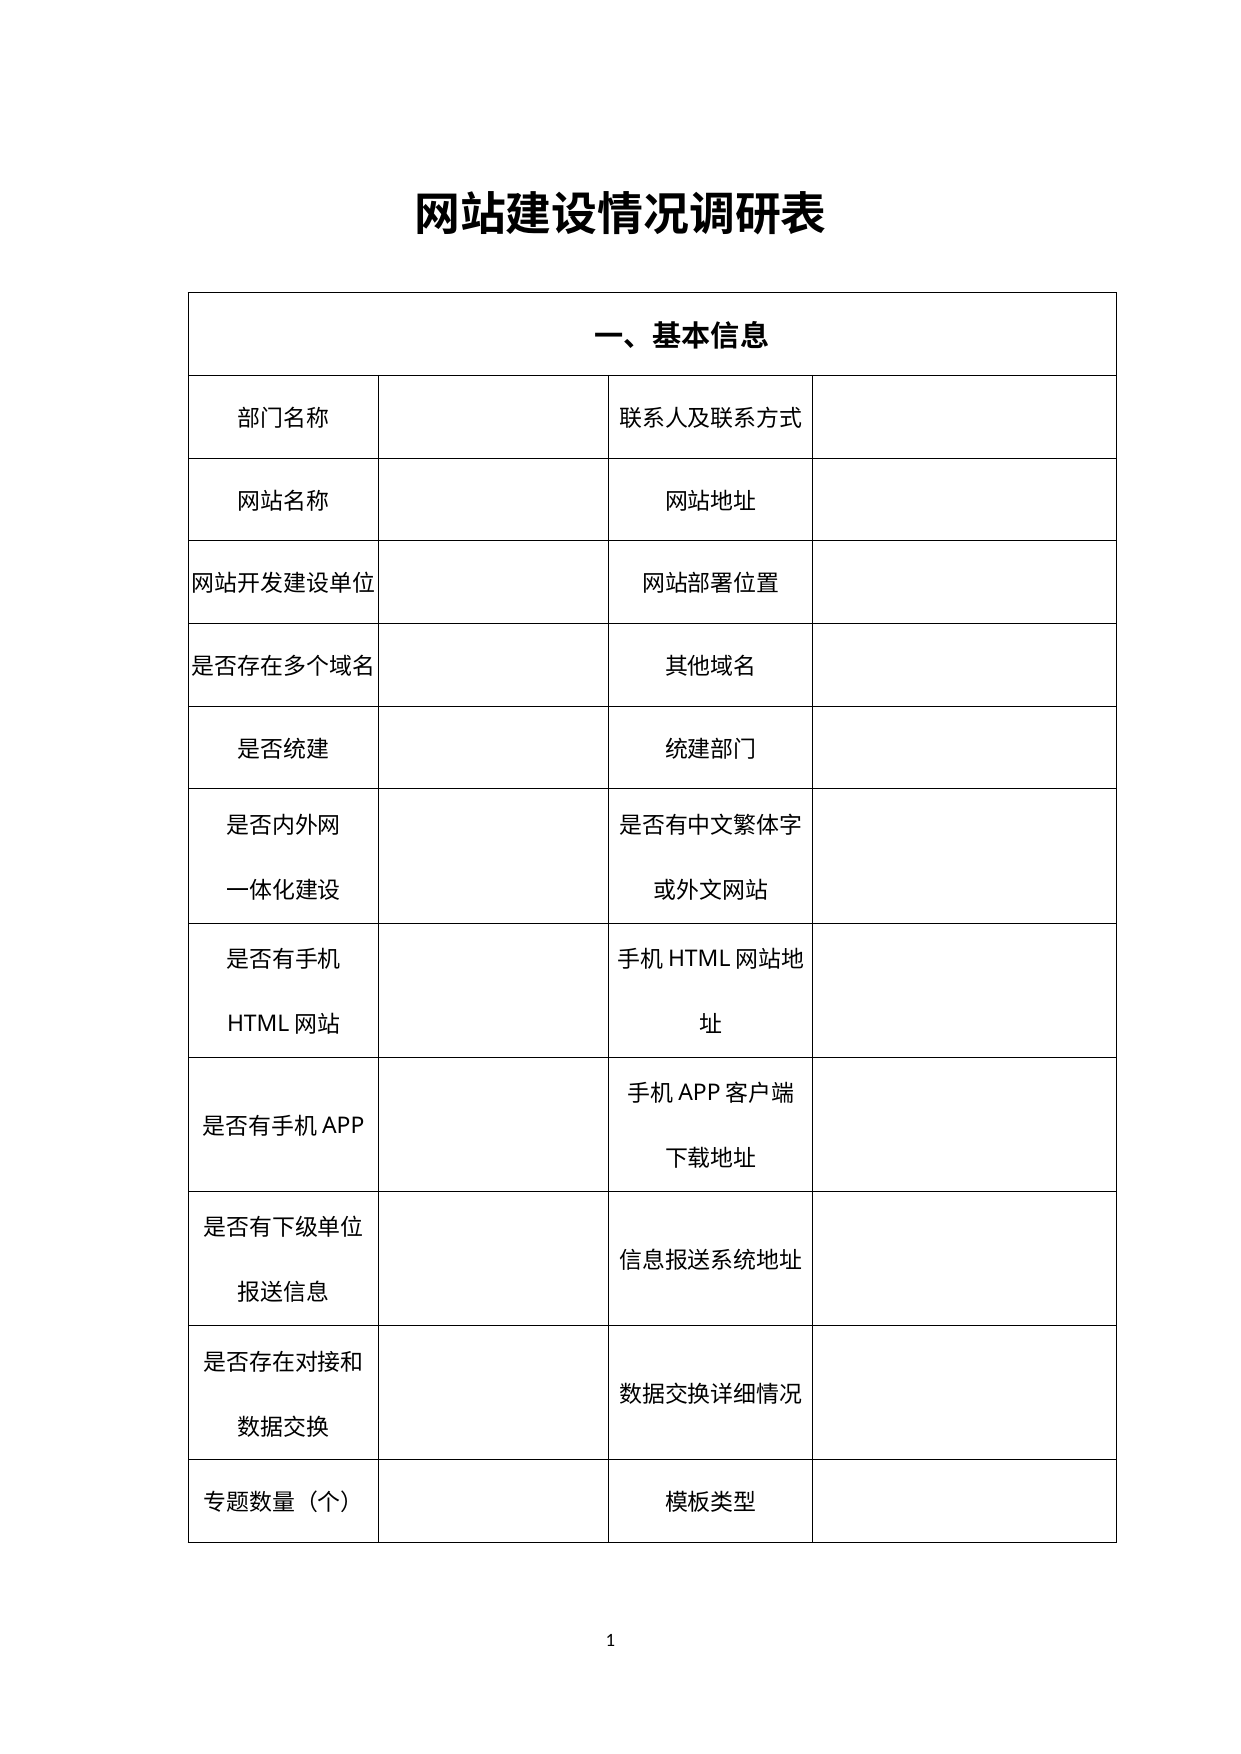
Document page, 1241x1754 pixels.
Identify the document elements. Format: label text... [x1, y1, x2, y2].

table_cell [813, 1058, 1116, 1191]
table_cell 网站名称 [189, 459, 378, 540]
table_cell 数据交换详细情况 [609, 1326, 812, 1459]
table_cell 是否有手机APP [189, 1058, 378, 1191]
table_cell [379, 789, 608, 922]
table_cell 信息报送系统地址 [609, 1192, 812, 1325]
table_cell 联系人及联系方式 [609, 376, 812, 457]
table_cell [813, 624, 1116, 706]
table_cell [813, 924, 1116, 1057]
table_cell 网站部署位置 [609, 541, 812, 623]
table_cell 专题数量（个） [189, 1460, 378, 1542]
table_cell 是否统建 [189, 707, 378, 788]
table_cell [813, 376, 1116, 457]
table_cell 是否有中文繁体字 或外文网站 [609, 789, 812, 922]
table_cell [379, 376, 608, 457]
table_cell [813, 459, 1116, 540]
table_cell [379, 924, 608, 1057]
table_cell [813, 707, 1116, 788]
table_cell 手机HTML网站地址 [609, 924, 812, 1057]
table_cell [379, 1192, 608, 1325]
table_cell 是否内外网 一体化建设 [189, 789, 378, 922]
table_cell 手机APP客户端 下载地址 [609, 1058, 812, 1191]
table_cell 网站地址 [609, 459, 812, 540]
table_cell [379, 1058, 608, 1191]
table_cell [379, 1326, 608, 1459]
table_cell [813, 1192, 1116, 1325]
table_cell [379, 541, 608, 623]
table_cell 网站开发建设单位 [189, 541, 378, 623]
table_cell [379, 624, 608, 706]
table_cell 模板类型 [609, 1460, 812, 1542]
table_cell 是否有手机 HTML网站 [189, 924, 378, 1057]
table_cell 是否存在对接和 数据交换 [189, 1326, 378, 1459]
text 网站建设情况调研表 [187, 162, 1053, 259]
table_header 一、基本信息 [189, 293, 1116, 375]
table_cell [813, 541, 1116, 623]
table_cell [379, 459, 608, 540]
table_cell 是否存在多个域名 [189, 624, 378, 706]
table_cell [813, 1326, 1116, 1459]
table_cell [813, 1460, 1116, 1542]
table_cell 其他域名 [609, 624, 812, 706]
table_cell [379, 707, 608, 788]
table_cell 统建部门 [609, 707, 812, 788]
table_cell 是否有下级单位 报送信息 [189, 1192, 378, 1325]
table_cell [379, 1460, 608, 1542]
table_cell 部门名称 [189, 376, 378, 457]
table_cell [813, 789, 1116, 922]
